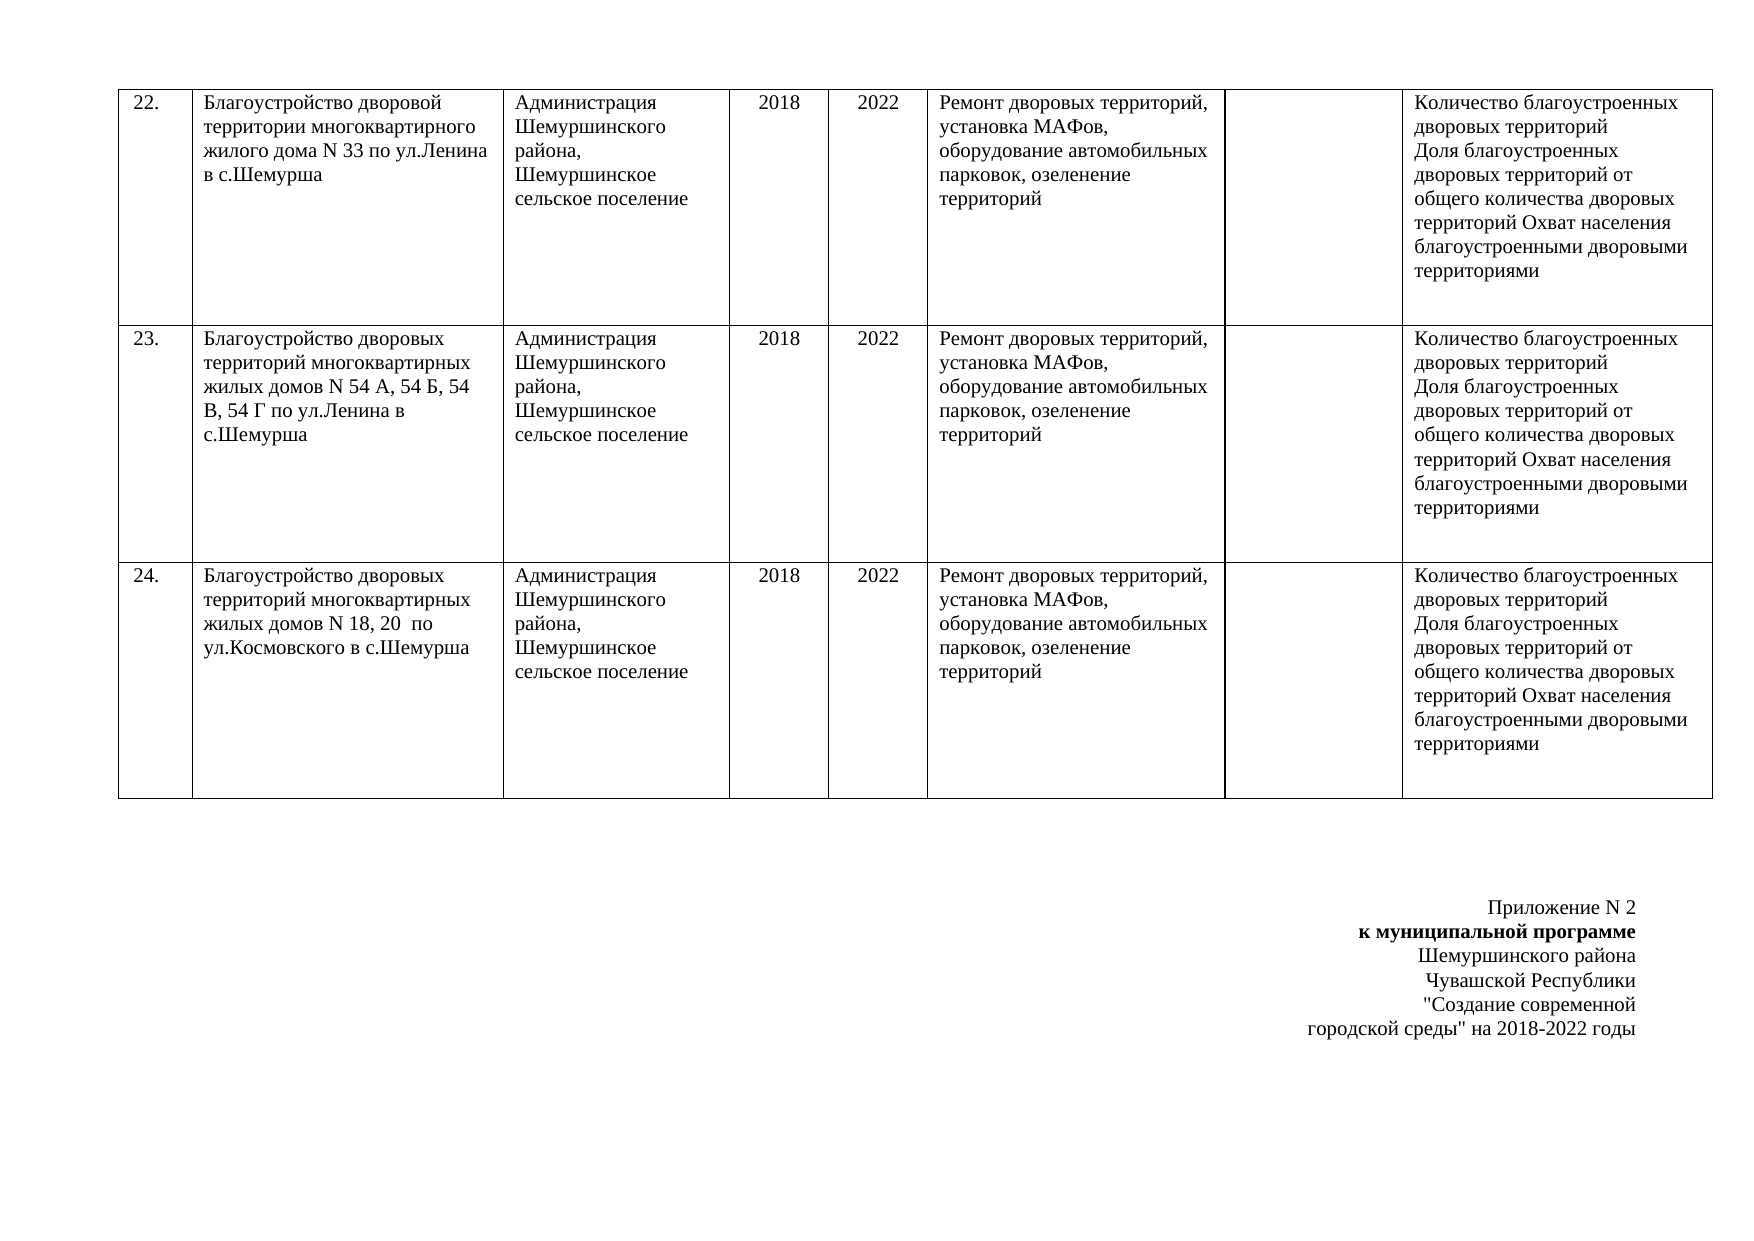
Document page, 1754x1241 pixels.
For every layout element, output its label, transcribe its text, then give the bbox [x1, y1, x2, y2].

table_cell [504, 90, 729, 325]
table_cell Администрация Шемуршинского района, Шемуршинское сельское поселение [504, 326, 729, 562]
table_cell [928, 90, 1224, 325]
table_cell 23. [119, 326, 192, 562]
table_cell 2018 [730, 90, 828, 325]
table_cell Благоустройство дворовых территорий многоквартирных жилых домов N 18, 20 по ул.Космовского в с.Шемурша [193, 563, 503, 798]
text Приложение N 2 к муниципальной программе Шемуршинского района Чувашской Республики "Создание современной городской среды" на 2018-2022 годы [118, 895, 1636, 1040]
table_cell [1226, 563, 1402, 798]
table_cell [1226, 90, 1402, 325]
table_cell 2022 [829, 90, 927, 325]
table_cell 24. [119, 563, 192, 798]
table_cell Администрация Шемуршинского района, Шемуршинское сельское поселение [504, 563, 729, 798]
table_cell Благоустройство дворовых территорий многоквартирных жилых домов N 54 А, 54 Б, 54 В, 54 Г по ул.Ленина в с.Шемурша [193, 326, 503, 562]
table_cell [1403, 90, 1712, 325]
table_cell Ремонт дворовых территорий, установка МАФов, оборудование автомобильных парковок, озеленение территорий [928, 326, 1224, 562]
table_cell Благоустройство дворовой территории многоквартирного жилого дома N 33 по ул.Ленина в с.Шемурша [193, 90, 503, 325]
table_cell 2022 [829, 326, 927, 562]
table_cell [1226, 326, 1402, 562]
table_cell Ремонт дворовых территорий, установка МАФов, оборудование автомобильных парковок, озеленение территорий [928, 563, 1224, 798]
table_cell 2022 [829, 563, 927, 798]
table_cell 2018 [730, 326, 828, 562]
table_cell 2018 [730, 563, 828, 798]
table_cell 22. [119, 90, 192, 325]
